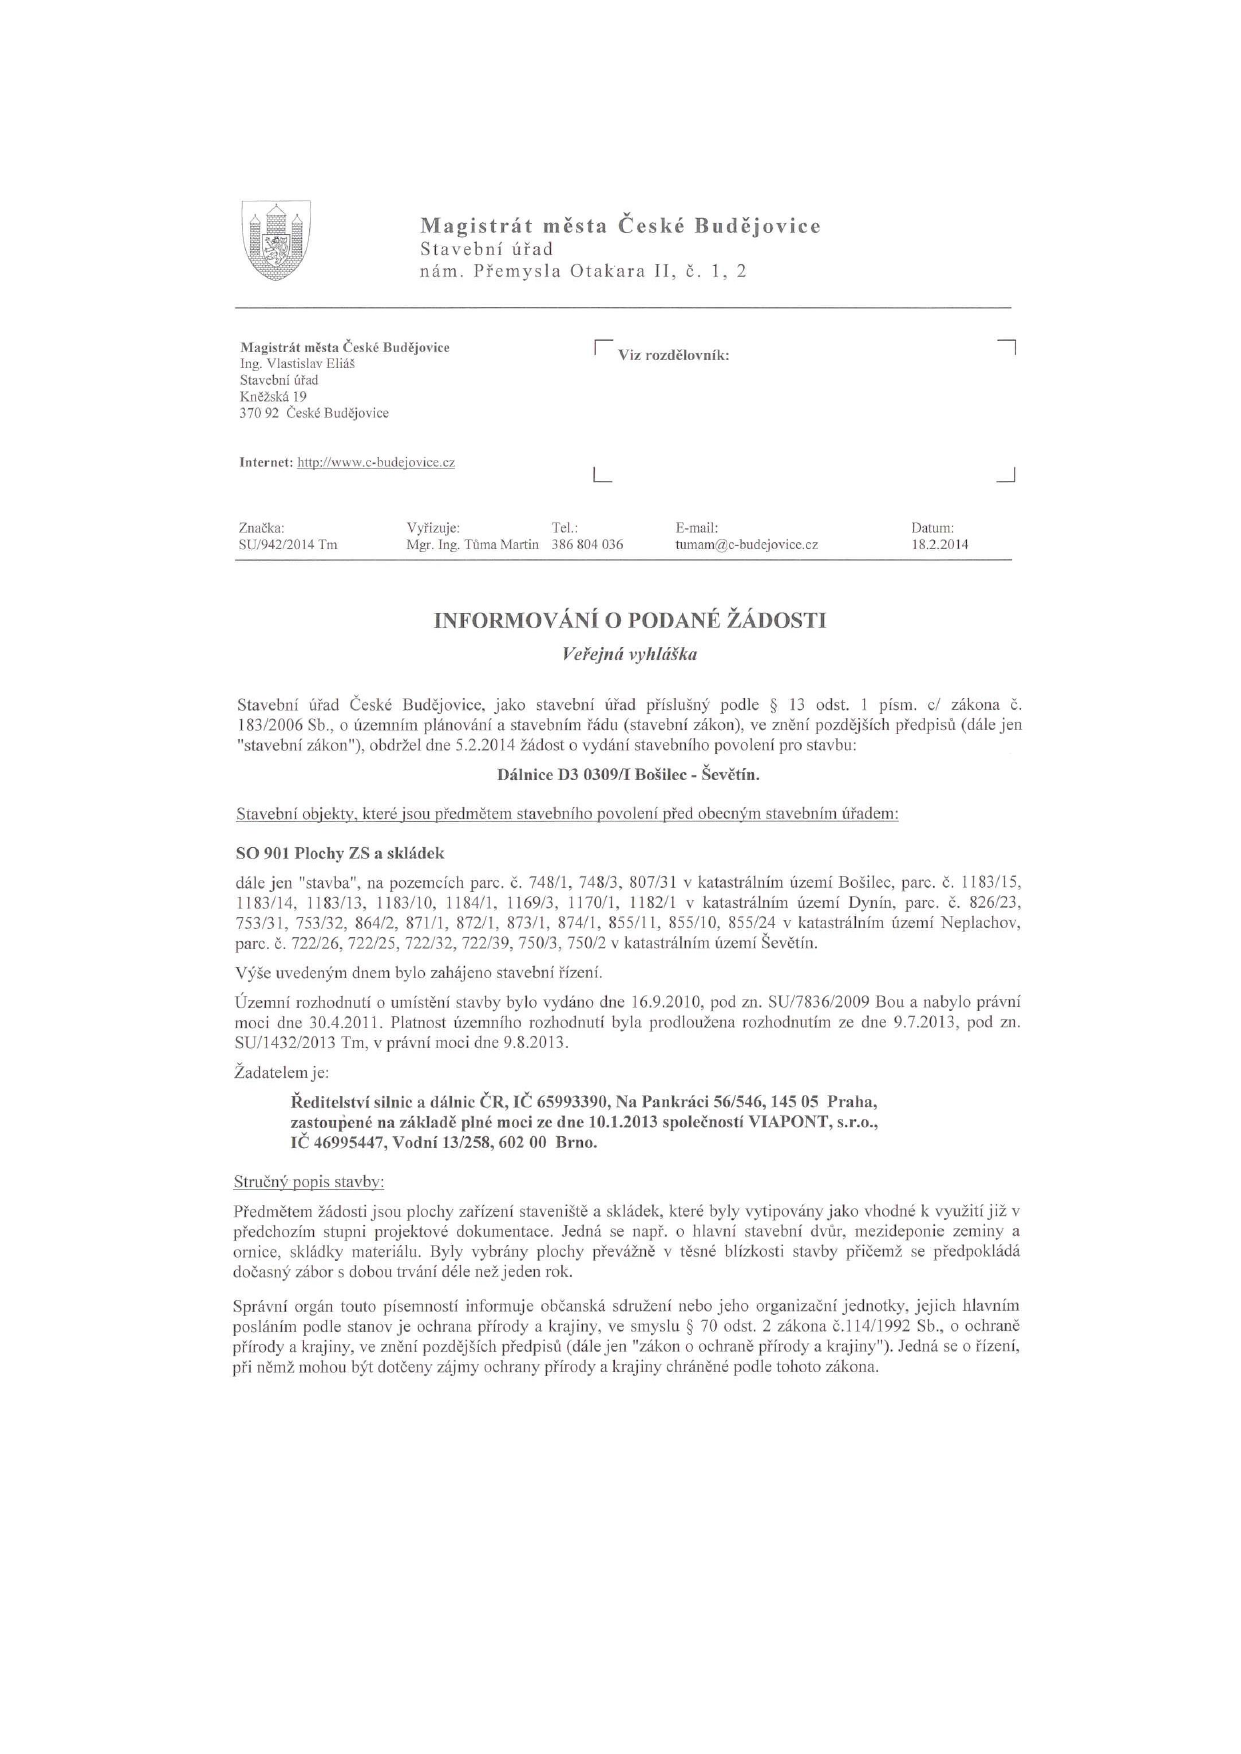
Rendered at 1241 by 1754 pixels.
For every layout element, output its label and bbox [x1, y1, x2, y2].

picture [147, 147, 1093, 1485]
